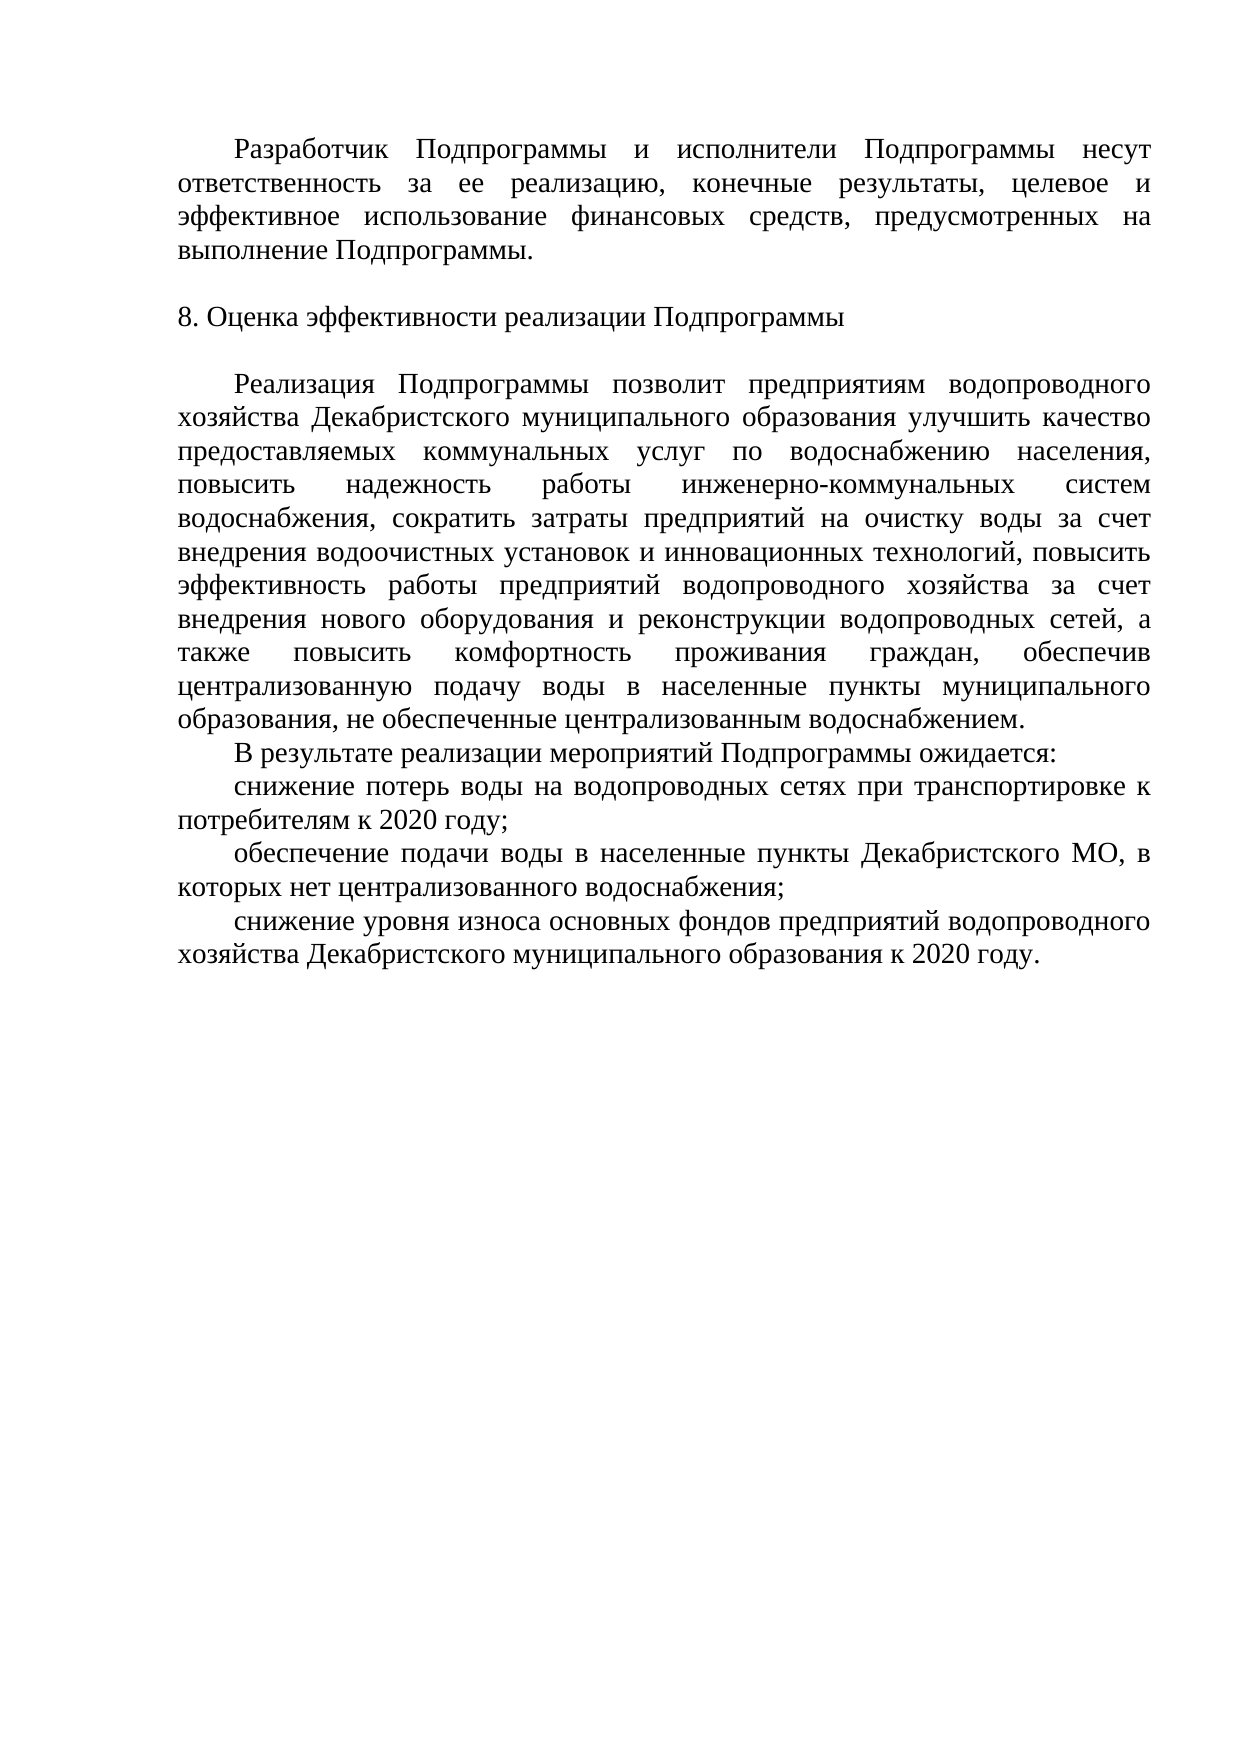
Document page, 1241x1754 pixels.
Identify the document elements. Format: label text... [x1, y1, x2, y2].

text обеспечение подачи воды в населенные пункты Декабристского МО, в которых нет централизованного водоснабжения; [177, 836, 1152, 903]
text Реализация Подпрограммы позволит предприятиям водопроводного хозяйства Декабристского муниципального образования улучшить качество предоставляемых коммунальных услуг по водоснабжению населения, повысить надежность работы инженерно-коммунальных систем водоснабжения, сократить затраты предприятий на очистку воды за счет внедрения водоочистных установок и инновационных технологий, повысить эффективность работы предприятий водопроводного хозяйства за счет внедрения нового оборудования и реконструкции водопроводных сетей, а также повысить комфортность проживания граждан, обеспечив централизованную подачу воды в населенные пункты муниципального образования, не обеспеченные централизованным водоснабжением. [177, 366, 1152, 735]
text снижение потерь воды на водопроводных сетях при транспортировке к потребителям к 2020 году; [177, 768, 1152, 836]
text снижение уровня износа основных фондов предприятий водопроводного хозяйства Декабристского муниципального образования к 2020 году. [177, 903, 1152, 970]
text 8. Оценка эффективности реализации Подпрограммы [177, 299, 1152, 332]
text Разработчик Подпрограммы и исполнители Подпрограммы несут ответственность за ее реализацию, конечные результаты, целевое и эффективное использование финансовых средств, предусмотренных на выполнение Подпрограммы. [177, 131, 1152, 265]
text В результате реализации мероприятий Подпрограммы ожидается: [177, 735, 1152, 768]
